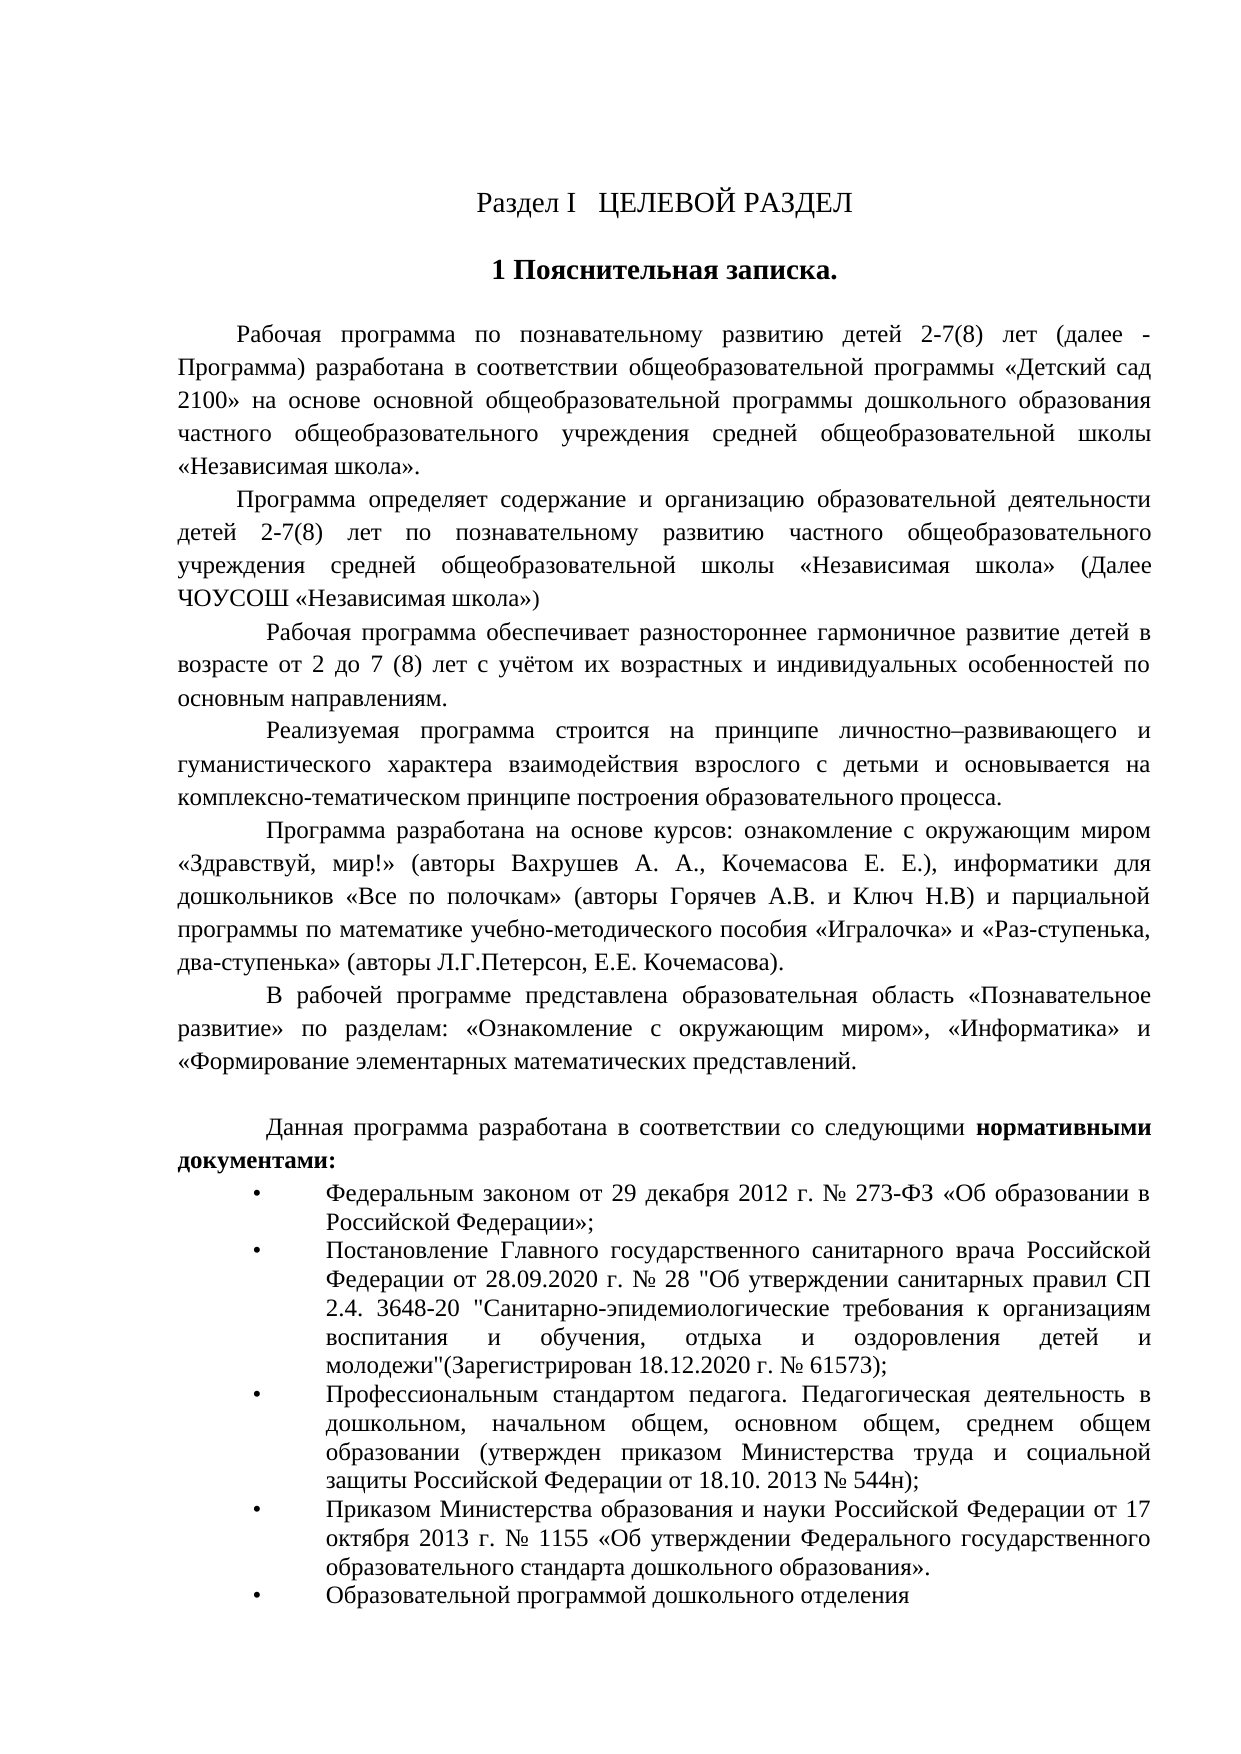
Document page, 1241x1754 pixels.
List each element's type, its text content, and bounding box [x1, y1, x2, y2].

list Профессиональным стандартом педагога. Педагогическая деятельность в дошкольном, начальном общем, основном общем, среднем общем образовании (утвержден приказом Министерства труда и социальной защиты Российской Федерации от 18.10. 2013 № 544н); [252, 1379, 1152, 1494]
list Образовательной программой дошкольного отделения [252, 1580, 1152, 1609]
text Программа разработана на основе курсов: ознакомление с окружающим миром «Здравствуй, мир!» (авторы Вахрушев А. А., Кочемасова Е. Е.), информатики для дошкольников «Все по полочкам» (авторы Горячев А.В. и Ключ Н.В) и парциальной программы по математике учебно-методического пособия «Игралочка» и «Раз-ступенька, два-ступенька» (авторы Л.Г.Петерсон, Е.Е. Кочемасова). [177, 815, 1152, 976]
text Раздел I ЦЕЛЕВОЙ РАЗДЕЛ [177, 185, 1152, 219]
text 1 Пояснительная записка. [177, 252, 1152, 286]
text Реализуемая программа строится на принципе личностно–развивающего и гуманистического характера взаимодействия взрослого с детьми и основывается на комплексно-тематическом принципе построения образовательного процесса. [177, 716, 1152, 810]
text Рабочая программа обеспечивает разностороннее гармоничное развитие детей в возрасте от 2 до 7 (8) лет с учётом их возрастных и индивидуальных особенностей по основным направлениям. [177, 617, 1152, 711]
list Постановление Главного государственного санитарного врача Российской Федерации от 28.09.2020 г. № 28 "Об утверждении санитарных правил СП 2.4. 3648-20 "Санитарно-эпидемиологические требования к организациям воспитания и обучения, отдыха и оздоровления детей и молодежи"(Зарегистрирован 18.12.2020 г. № 61573); [252, 1235, 1152, 1379]
list Приказом Министерства образования и науки Российской Федерации от 17 октября 2013 г. № 1155 «Об утверждении Федерального государственного образовательного стандарта дошкольного образования». [252, 1494, 1152, 1580]
text Рабочая программа по познавательному развитию детей 2-7(8) лет (далее - Программа) разработана в соответствии общеобразовательной программы «Детский сад 2100» на основе основной общеобразовательной программы дошкольного образования частного общеобразовательного учреждения средней общеобразовательной школы «Независимая школа». [177, 319, 1152, 480]
text Программа определяет содержание и организацию образовательной деятельности детей 2-7(8) лет по познавательному развитию частного общеобразовательного учреждения средней общеобразовательной школы «Независимая школа» (Далее ЧОУСОШ «Независимая школа») [177, 484, 1152, 612]
text В рабочей программе представлена образовательная область «Познавательное развитие» по разделам: «Ознакомление с окружающим миром», «Информатика» и «Формирование элементарных математических представлений. [177, 980, 1152, 1074]
text Данная программа разработана в соответствии со следующими нормативными документами: [177, 1112, 1152, 1174]
list Федеральным законом от 29 декабря 2012 г. № 273-ФЗ «Об образовании в Российской Федерации»; [252, 1178, 1152, 1235]
